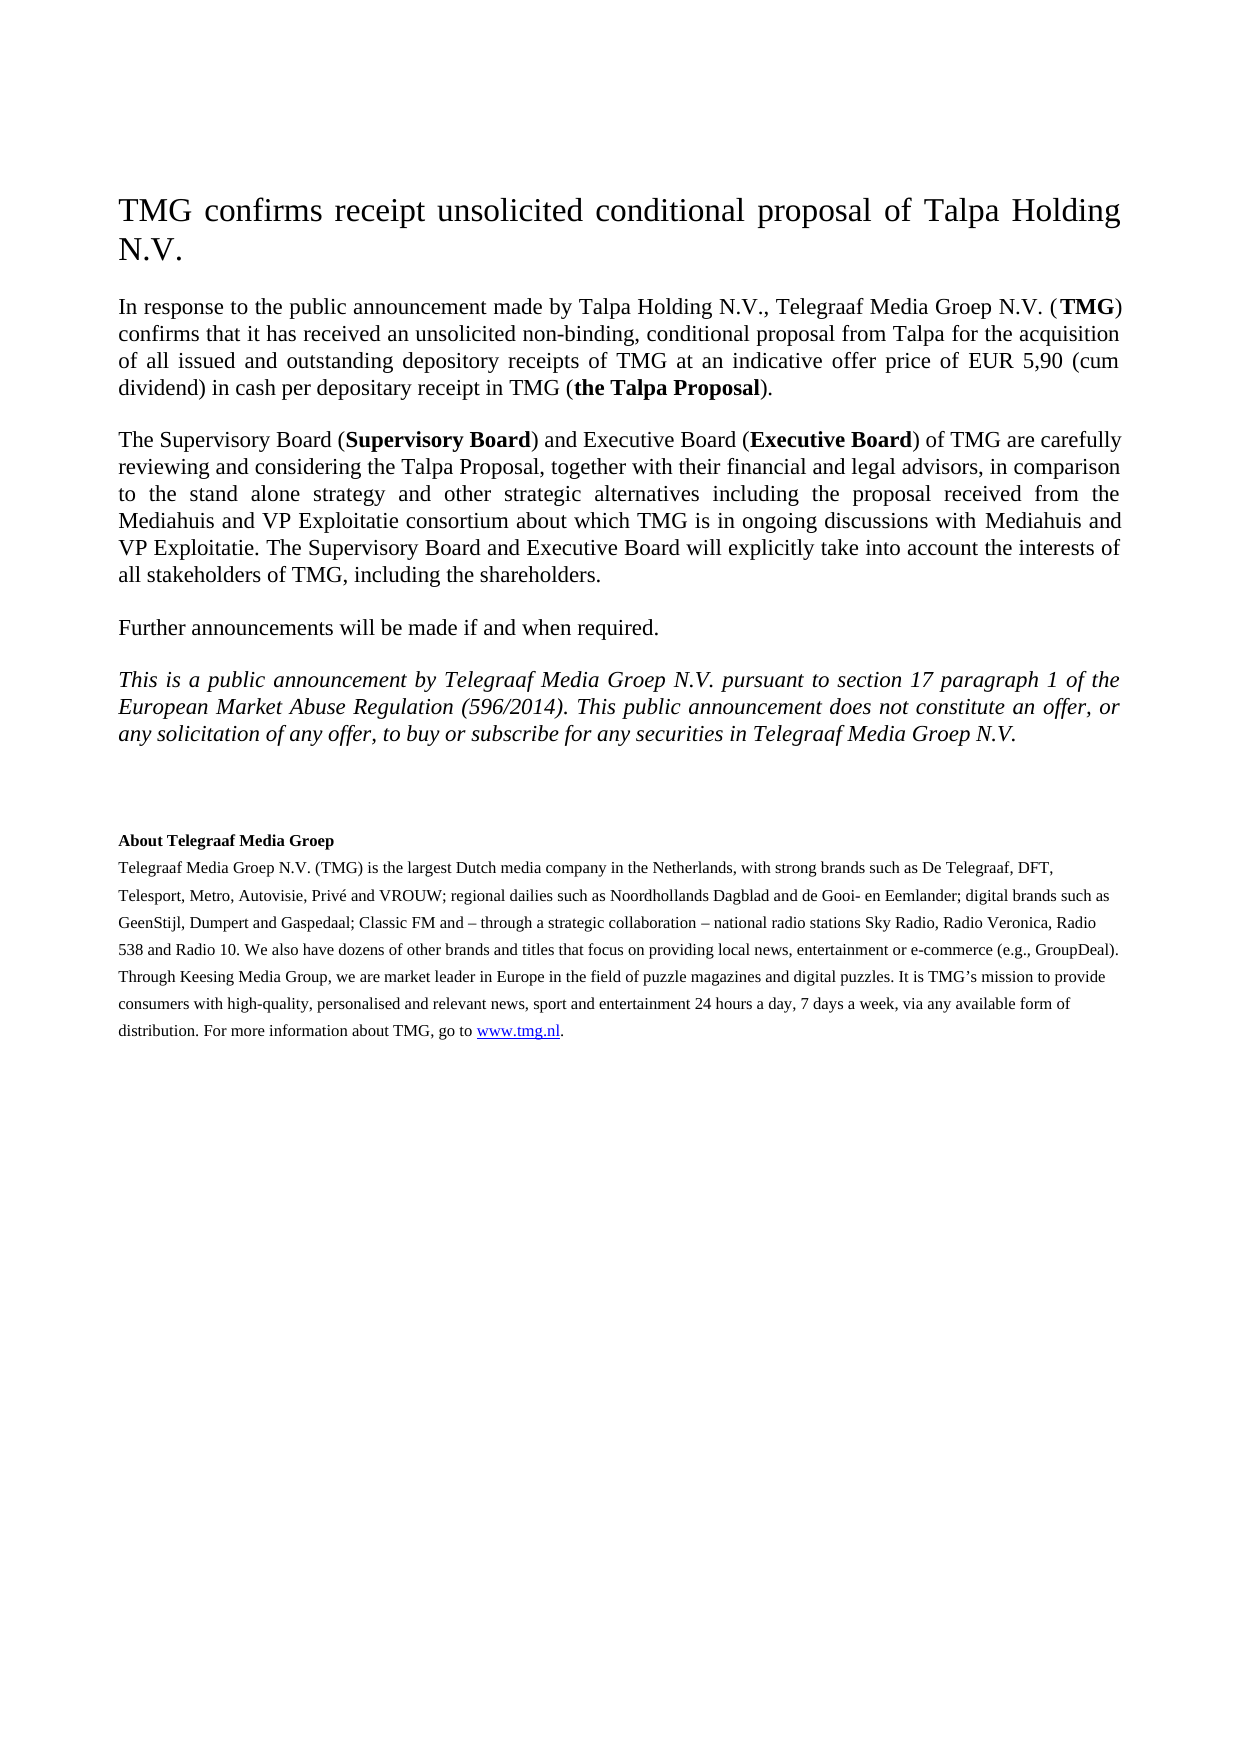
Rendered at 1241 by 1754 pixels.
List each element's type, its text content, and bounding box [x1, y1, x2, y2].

text In response to the public announcement made by Talpa Holding N.V., Telegraaf Media Groep N.V. (TMG) confirms that it has received an unsolicited non-binding, conditional proposal from Talpa for the acquisition of all issued and outstanding depository receipts of TMG at an indicative offer price of EUR 5,90 (cum dividend) in cash per depositary receipt in TMG (the Talpa Proposal). [118, 292, 1122, 400]
text TMG confirms receipt unsolicited conditional proposal of Talpa Holding N.V. [118, 190, 1122, 267]
text About Telegraaf Media Groep Telegraaf Media Groep N.V. (TMG) is the largest Dutch media company in the Netherlands, with strong brands such as De Telegraaf, DFT, Telesport, Metro, Autovisie, Privé and VROUW; regional dailies such as Noordhollands Dagblad and de Gooi- en Eemlander; digital brands such as GeenStijl, Dumpert and Gaspedaal; Classic FM and – through a strategic collaboration – national radio stations Sky Radio, Radio Veronica, Radio 538 and Radio 10. We also have dozens of other brands and titles that focus on providing local news, entertainment or e-commerce (e.g., GroupDeal). Through Keesing Media Group, we are market leader in Europe in the field of puzzle magazines and digital puzzles. It is TMG’s mission to provide consumers with high-quality, personalised and relevant news, sport and entertainment 24 hours a day, 7 days a week, via any available form of distribution. For more information about TMG, go to www.tmg.nl. [118, 823, 1122, 1040]
text The Supervisory Board (Supervisory Board) and Executive Board (Executive Board) of TMG are carefully reviewing and considering the Talpa Proposal, together with their financial and legal advisors, in comparison to the stand alone strategy and other strategic alternatives including the proposal received from the Mediahuis and VP Exploitatie consortium about which TMG is in ongoing discussions with Mediahuis and VP Exploitatie. The Supervisory Board and Executive Board will explicitly take into account the interests of all stakeholders of TMG, including the shareholders. [118, 425, 1122, 588]
text This is a public announcement by Telegraaf Media Groep N.V. pursuant to section 17 paragraph 1 of the European Market Abuse Regulation (596/2014). This public announcement does not constitute an offer, or any solicitation of any offer, to buy or subscribe for any securities in Telegraaf Media Groep N.V. [118, 665, 1122, 746]
text Further announcements will be made if and when required. [118, 613, 1122, 640]
